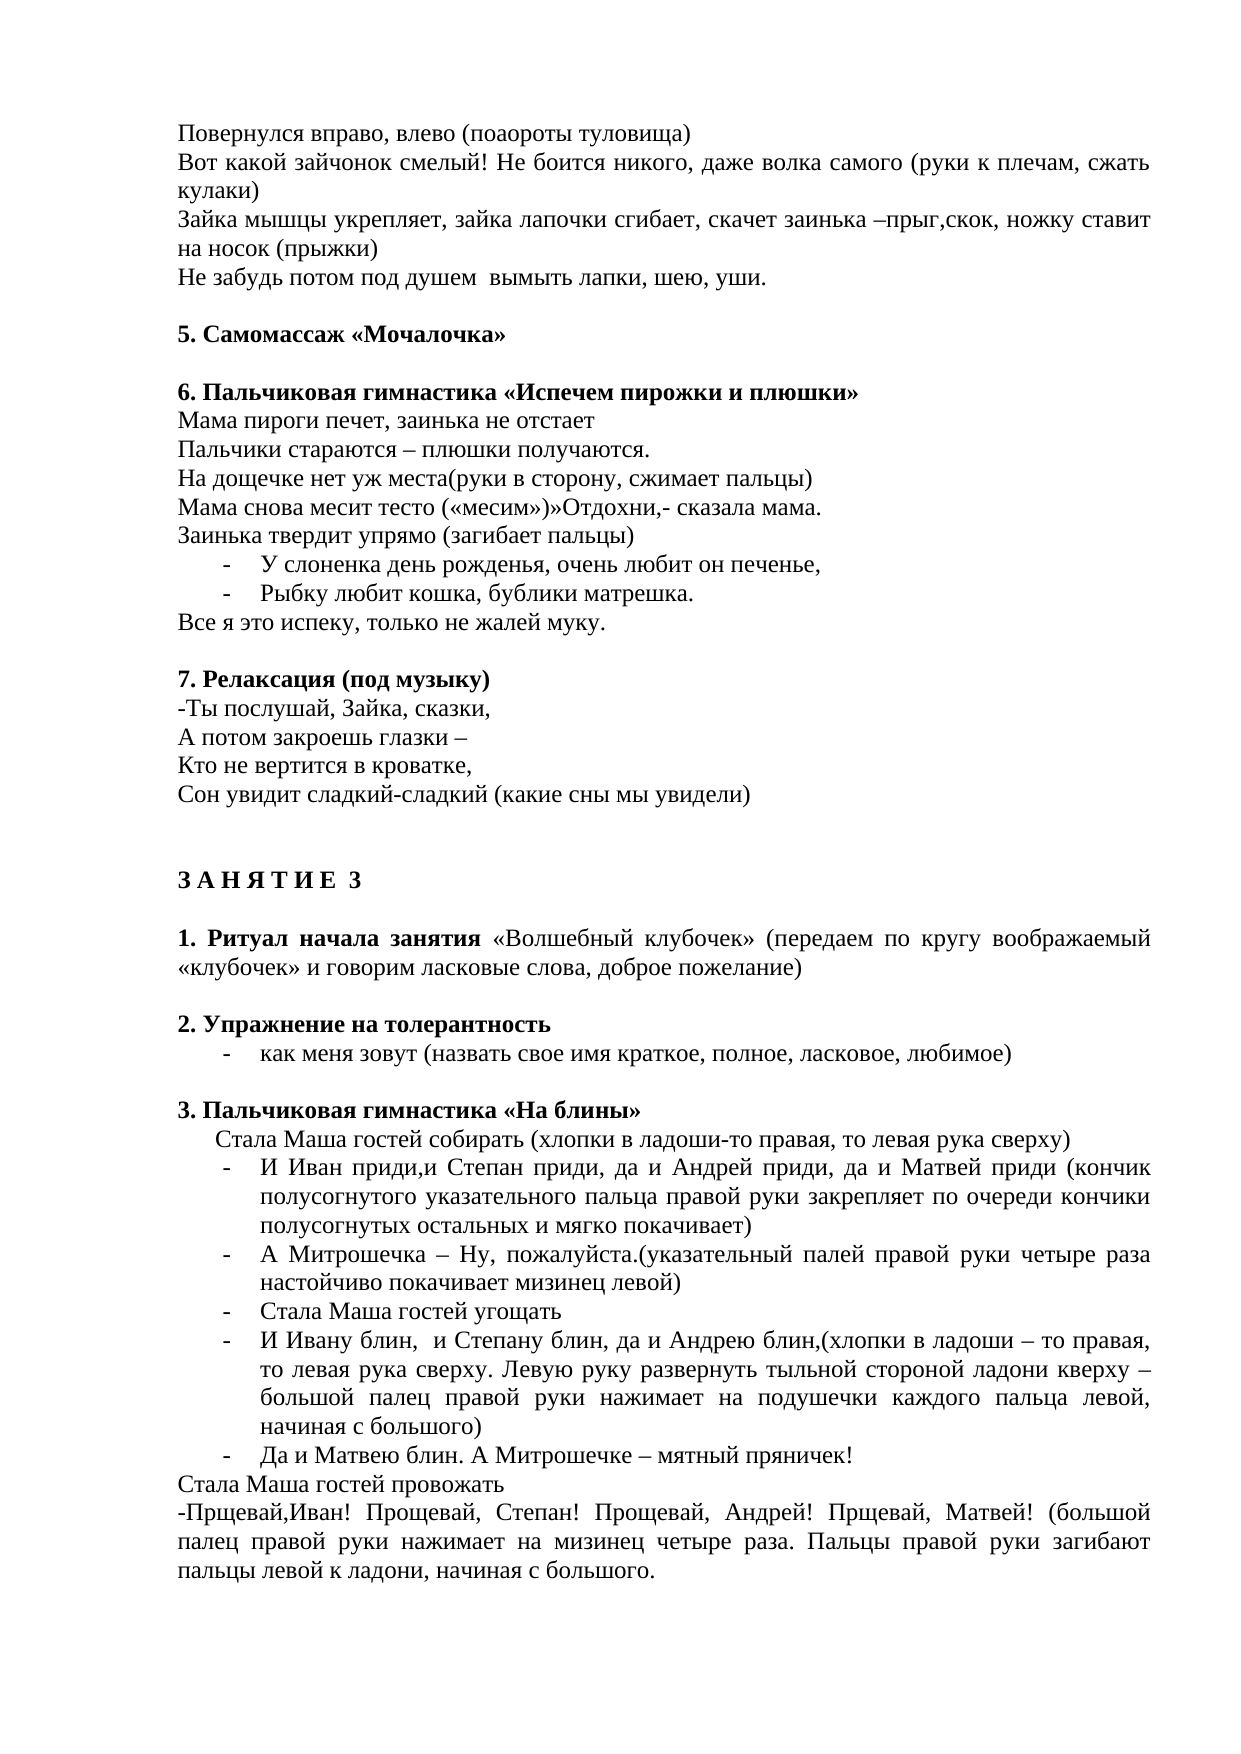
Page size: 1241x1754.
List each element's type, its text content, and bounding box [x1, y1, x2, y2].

text Мама снова месит тесто («месим»)»Отдохни,- сказала мама. [177, 492, 1152, 521]
text Заинька твердит упрямо (загибает пальцы) [177, 521, 1152, 549]
list как меня зовут (назвать свое имя краткое, полное, ласковое, любимое) [222, 1038, 1152, 1067]
text Вот какой зайчонок смелый! Не боится никого, даже волка самого (руки к плечам, сжать кулаки) [177, 147, 1152, 204]
list И Иван приди,и Степан приди, да и Андрей приди, да и Матвей приди (кончик полусогнутого указательного пальца правой руки закрепляет по очереди кончики полусогнутых остальных и мягко покачивает) [222, 1152, 1152, 1239]
text На дощечке нет уж места(руки в сторону, сжимает пальцы) [177, 463, 1152, 492]
list Стала Маша гостей угощать [222, 1296, 1152, 1325]
list И Ивану блин, и Степану блин, да и Андрею блин,(хлопки в ладоши – то правая, то левая рука сверху. Левую руку развернуть тыльной стороной ладони кверху – большой палец правой руки нажимает на подушечки каждого пальца левой, начиная с большого) [222, 1325, 1152, 1440]
list Рыбку любит кошка, бублики матрешка. [222, 578, 1152, 607]
text Сон увидит сладкий-сладкий (какие сны мы увидели) [177, 779, 1152, 808]
text 3. Пальчиковая гимнастика «На блины» [177, 1095, 1152, 1124]
text 5. Самомассаж «Мочалочка» [177, 319, 1152, 348]
list У слоненка день рожденья, очень любит он печенье, [222, 549, 1152, 578]
text 2. Упражнение на толерантность [177, 1009, 1152, 1038]
text Не забудь потом под душем вымыть лапки, шею, уши. [177, 262, 1152, 291]
text Стала Маша гостей собирать (хлопки в ладоши-то правая, то левая рука сверху) [177, 1124, 1152, 1152]
text 6. Пальчиковая гимнастика «Испечем пирожки и плюшки» [177, 377, 1152, 406]
list А Митрошечка – Ну, пожалуйста.(указательный палей правой руки четыре раза настойчиво покачивает мизинец левой) [222, 1239, 1152, 1296]
text Мама пироги печет, заинька не отстает [177, 406, 1152, 434]
text 7. Релаксация (под музыку) [177, 664, 1152, 693]
text Кто не вертится в кроватке, [177, 751, 1152, 779]
text -Ты послушай, Зайка, сказки, [177, 693, 1152, 722]
text З А Н Я Т И Е 3 [177, 866, 1152, 894]
text -Прщевай,Иван! Прощевай, Степан! Прощевай, Андрей! Прщевай, Матвей! (большой палец правой руки нажимает на мизинец четыре раза. Пальцы правой руки загибают пальцы левой к ладони, начиная с большого. [177, 1497, 1152, 1584]
text Пальчики стараются – плюшки получаются. [177, 434, 1152, 463]
list Да и Матвею блин. А Митрошечке – мятный пряничек! [222, 1440, 1152, 1469]
text Стала Маша гостей провожать [177, 1469, 1152, 1497]
text Зайка мышцы укрепляет, зайка лапочки сгибает, скачет заинька –прыг,скок, ножку ставит на носок (прыжки) [177, 204, 1152, 262]
text А потом закроешь глазки – [177, 722, 1152, 751]
text 1. Ритуал начала занятия «Волшебный клубочек» (передаем по кругу воображаемый «клубочек» и говорим ласковые слова, доброе пожелание) [177, 923, 1152, 981]
text Все я это испеку, только не жалей муку. [177, 607, 1152, 636]
text Повернулся вправо, влево (поаороты туловища) [177, 118, 1152, 147]
